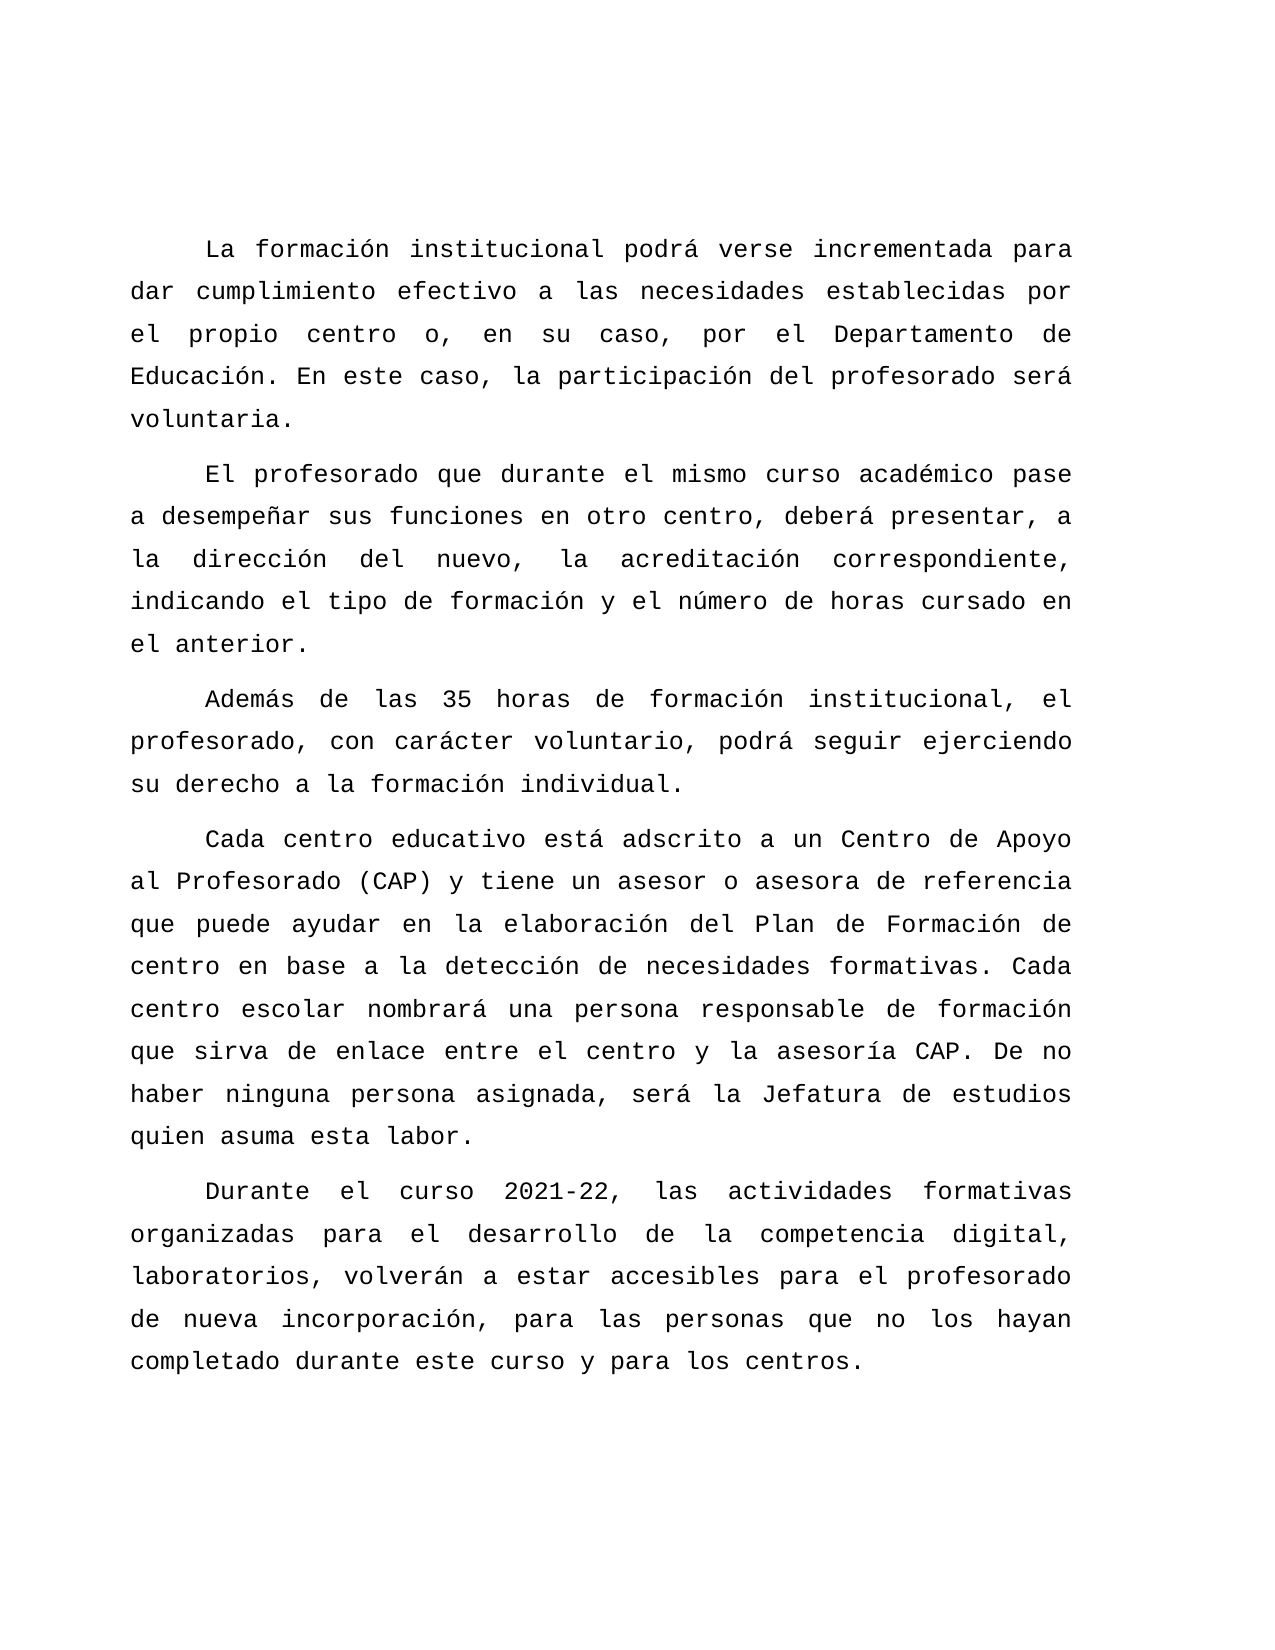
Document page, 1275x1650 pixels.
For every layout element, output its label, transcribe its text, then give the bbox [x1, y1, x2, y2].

text El profesorado que durante el mismo curso académico pase a desempeñar sus funciones en otro centro, deberá presentar, a la dirección del nuevo, la acreditación correspondiente, indicando el tipo de formación y el número de horas cursado en el anterior. [130, 461, 1072, 659]
text Además de las 35 horas de formación institucional, el profesorado, con carácter voluntario, podrá seguir ejerciendo su derecho a la formación individual. [130, 686, 1072, 799]
text La formación institucional podrá verse incrementada para dar cumplimiento efectivo a las necesidades establecidas por el propio centro o, en su caso, por el Departamento de Educación. En este caso, la participación del profesorado será voluntaria. [130, 236, 1072, 434]
text Cada centro educativo está adscrito a un Centro de Apoyo al Profesorado (CAP) y tiene un asesor o asesora de referencia que puede ayudar en la elaboración del Plan de Formación de centro en base a la detección de necesidades formativas. Cada centro escolar nombrará una persona responsable de formación que sirva de enlace entre el centro y la asesoría CAP. De no haber ninguna persona asignada, será la Jefatura de estudios quien asuma esta labor. [130, 826, 1072, 1152]
text Durante el curso 2021-22, las actividades formativas organizadas para el desarrollo de la competencia digital, laboratorios, volverán a estar accesibles para el profesorado de nueva incorporación, para las personas que no los hayan completado durante este curso y para los centros. [130, 1179, 1072, 1377]
